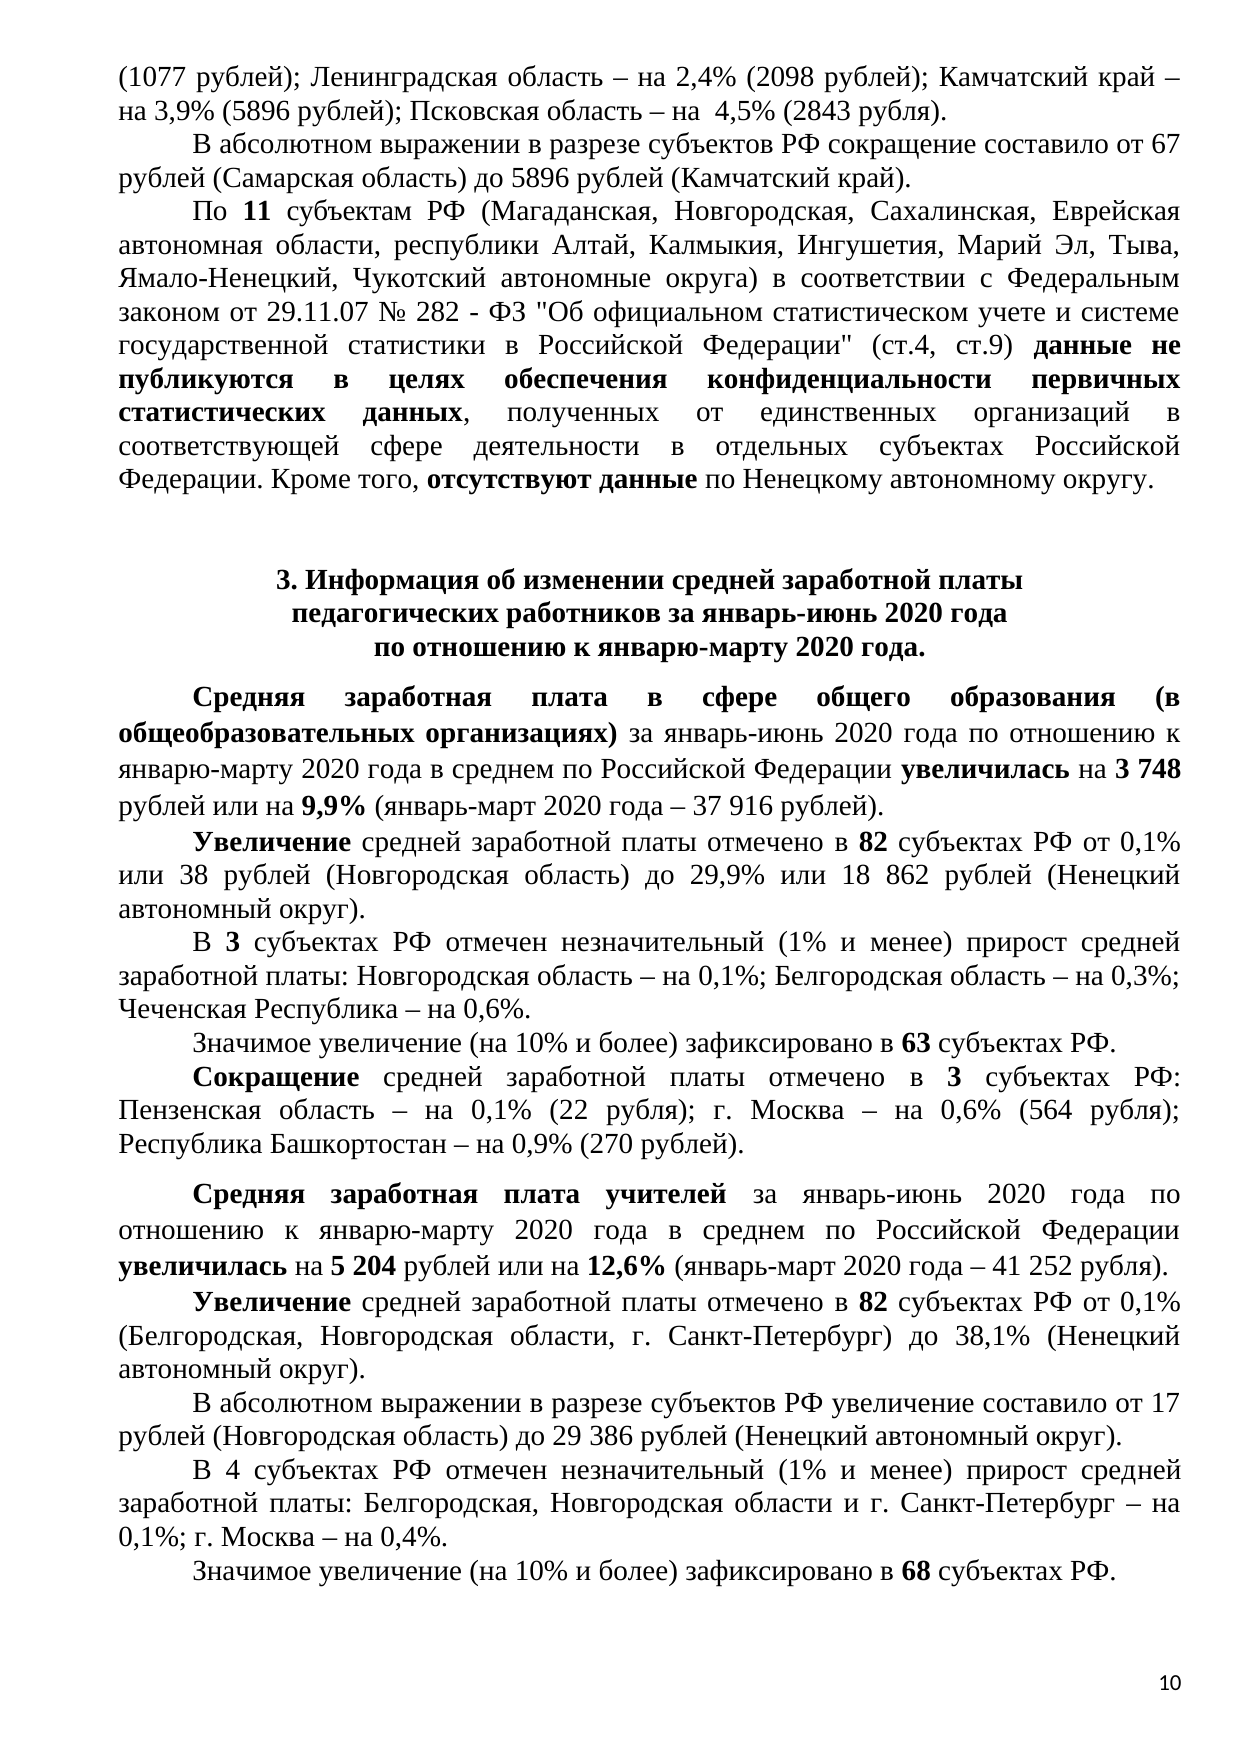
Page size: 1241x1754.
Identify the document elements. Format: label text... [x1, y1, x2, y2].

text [118, 59, 1181, 126]
text Значимое увеличение (на 10% и более) зафиксировано в 63 субъектах РФ. [118, 1025, 1181, 1059]
text по отношению к январю-марту 2020 года. [118, 629, 1181, 663]
text 3. Информация об изменении средней заработной платы [118, 562, 1181, 596]
text Сокращение средней заработной платы отмечено в 3 субъектах РФ: Пензенская область – на 0,1% (22 рубля); г. Москва – на 0,6% (564 рубля); Республика Башкортостан – на 0,9% (270 рублей). [118, 1059, 1181, 1159]
text Значимое увеличение (на 10% и более) зафиксировано в 68 субъектах РФ. [118, 1553, 1181, 1586]
text По 11 субъектам РФ (Магаданская, Новгородская, Сахалинская, Еврейская автономная области, республики Алтай, Калмыкия, Ингушетия, Марий Эл, Тыва, Ямало-Ненецкий, Чукотский автономные округа) в соответствии с Федеральным законом от 29.11.07 № 282 - ФЗ "Об официальном статистическом учете и системе государственной статистики в Российской Федерации" (ст.4, ст.9) данные не публикуются в целях обеспечения конфиденциальности первичных статистических данных, полученных от единственных организаций в соответствующей сфере деятельности в отдельных субъектах Российской Федерации. Кроме того, отсутствуют данные по Ненецкому автономному округу. [118, 193, 1181, 495]
text Увеличение средней заработной платы отмечено в 82 субъектах РФ от 0,1% (Белгородская, Новгородская области, г. Санкт-Петербург) до 38,1% (Ненецкий автономный округ). [118, 1284, 1181, 1385]
text В 3 субъектах РФ отмечен незначительный (1% и менее) прирост средней заработной платы: Новгородская область – на 0,1%; Белгородская область – на 0,3%; Чеченская Республика – на 0,6%. [118, 924, 1181, 1025]
text В абсолютном выражении в разрезе субъектов РФ увеличение составило от 17 рублей (Новгородская область) до 29 386 рублей (Ненецкий автономный округ). [118, 1385, 1181, 1452]
text В абсолютном выражении в разрезе субъектов РФ сокращение составило от 67 рублей (Самарская область) до 5896 рублей (Камчатский край). [118, 126, 1181, 193]
text В 4 субъектах РФ отмечен незначительный (1% и менее) прирост средней заработной платы: Белгородская, Новгородская области и г. Санкт-Петербург – на 0,1%; г. Москва – на 0,4%. [118, 1452, 1181, 1553]
text Средняя заработная плата в сфере общего образования (в общеобразовательных организациях) за январь-июнь 2020 года по отношению к январю-марту 2020 года в среднем по Российской Федерации увеличилась на 3 748 рублей или на 9,9% (январь-март 2020 года – 37 916 рублей). [118, 679, 1181, 821]
text Увеличение средней заработной платы отмечено в 82 субъектах РФ от 0,1% или 38 рублей (Новгородская область) до 29,9% или 18 862 рублей (Ненецкий автономный округ). [118, 824, 1181, 924]
text педагогических работников за январь-июнь 2020 года [118, 596, 1181, 629]
text Средняя заработная плата учителей за январь-июнь 2020 года по отношению к январю-марту 2020 года в среднем по Российской Федерации увеличилась на 5 204 рублей или на 12,6% (январь-март 2020 года – 41 252 рубля). [118, 1176, 1181, 1282]
